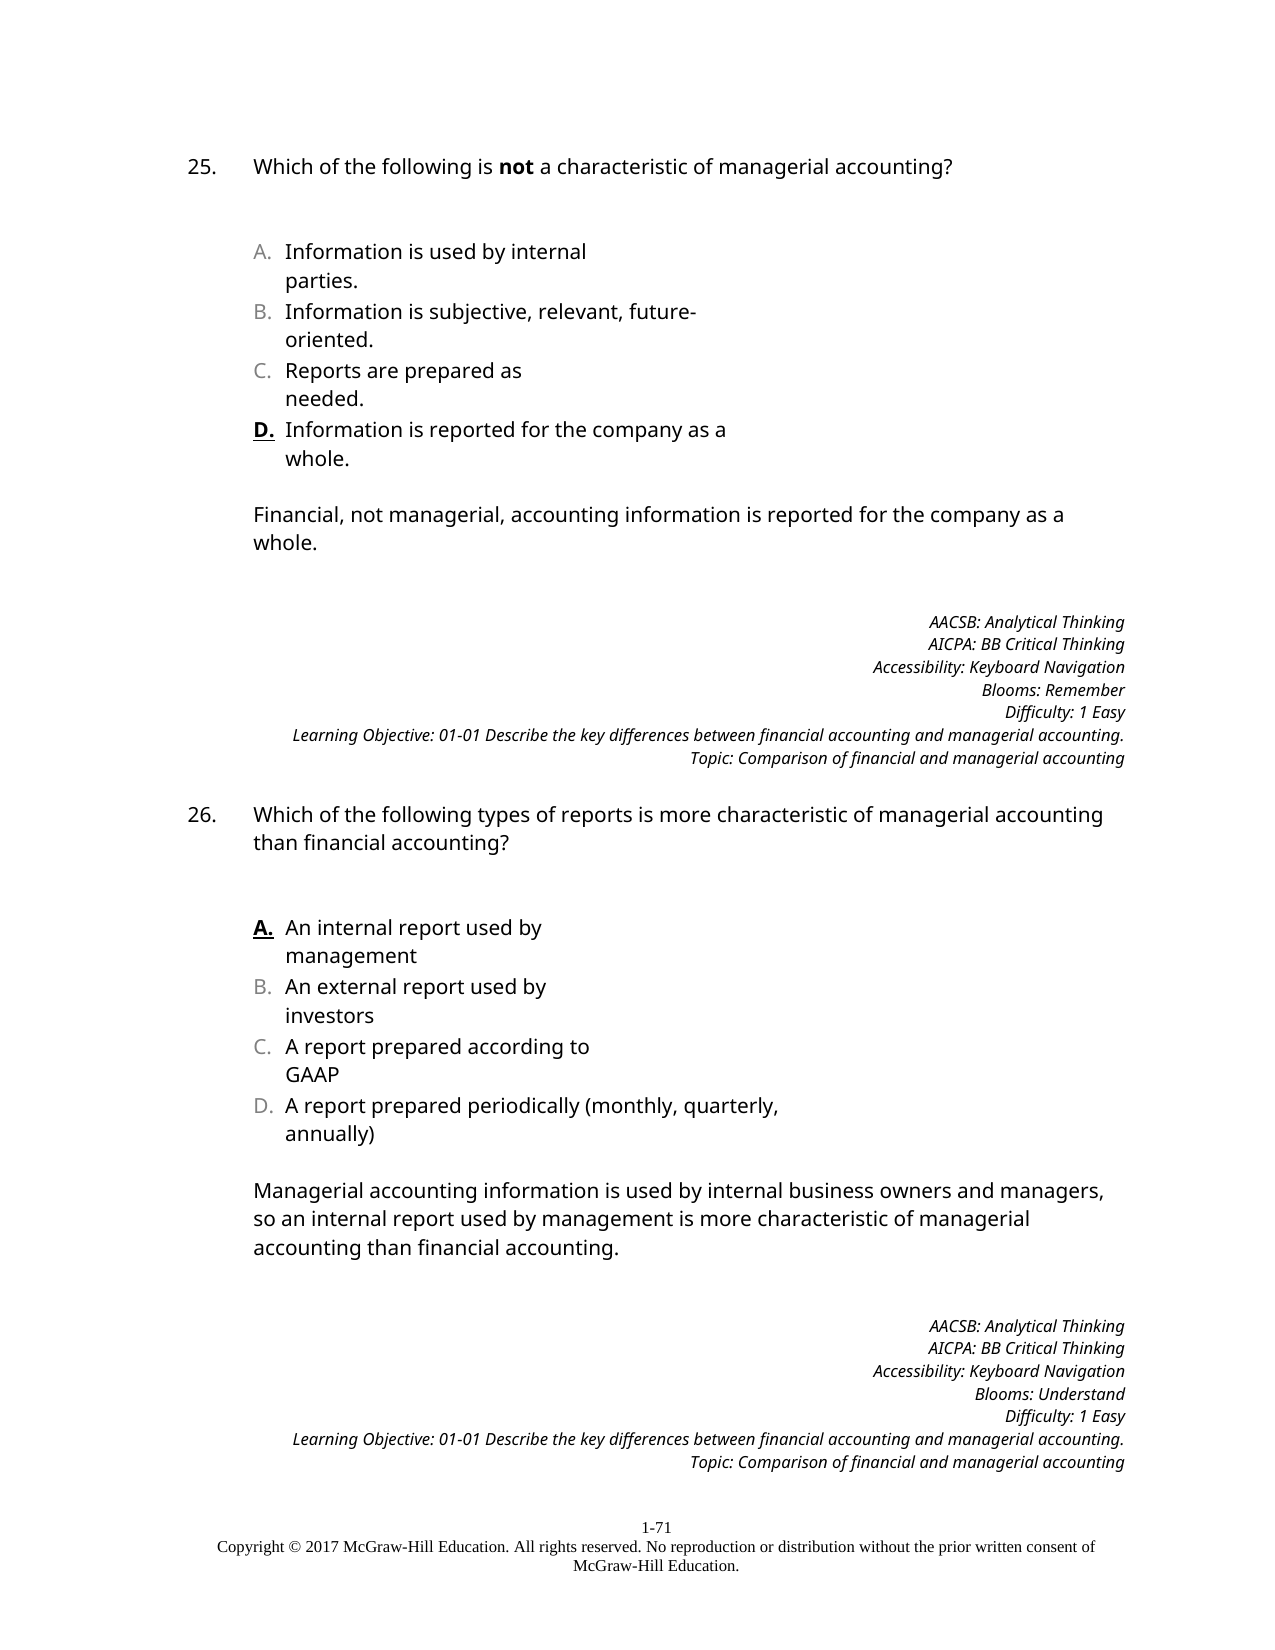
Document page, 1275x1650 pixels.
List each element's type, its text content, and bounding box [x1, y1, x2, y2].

table_header 25. [188, 153, 253, 585]
table_header Which of the following is not a characteristic of managerial accounting? Financial, not managerial, accounting information is reported for the company as a whole. [253, 153, 1125, 585]
table_header Which of the following types of reports is more characteristic of managerial accounting than financial accounting? Managerial accounting information is used by internal business owners and managers, so an internal report used by management is more characteristic of managerial accounting than financial accounting. [253, 800, 1125, 1289]
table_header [188, 1314, 1125, 1473]
table_header 26. [188, 800, 253, 1289]
table_header AACSB: Analytical Thinking AICPA: BB Critical Thinking Accessibility: Keyboard Navigation Blooms: Remember Difficulty: 1 Easy Learning Objective: 01-01 Describe the key differences between financial accounting and managerial accounting. Topic: Comparison of financial and managerial accounting [188, 610, 1125, 797]
